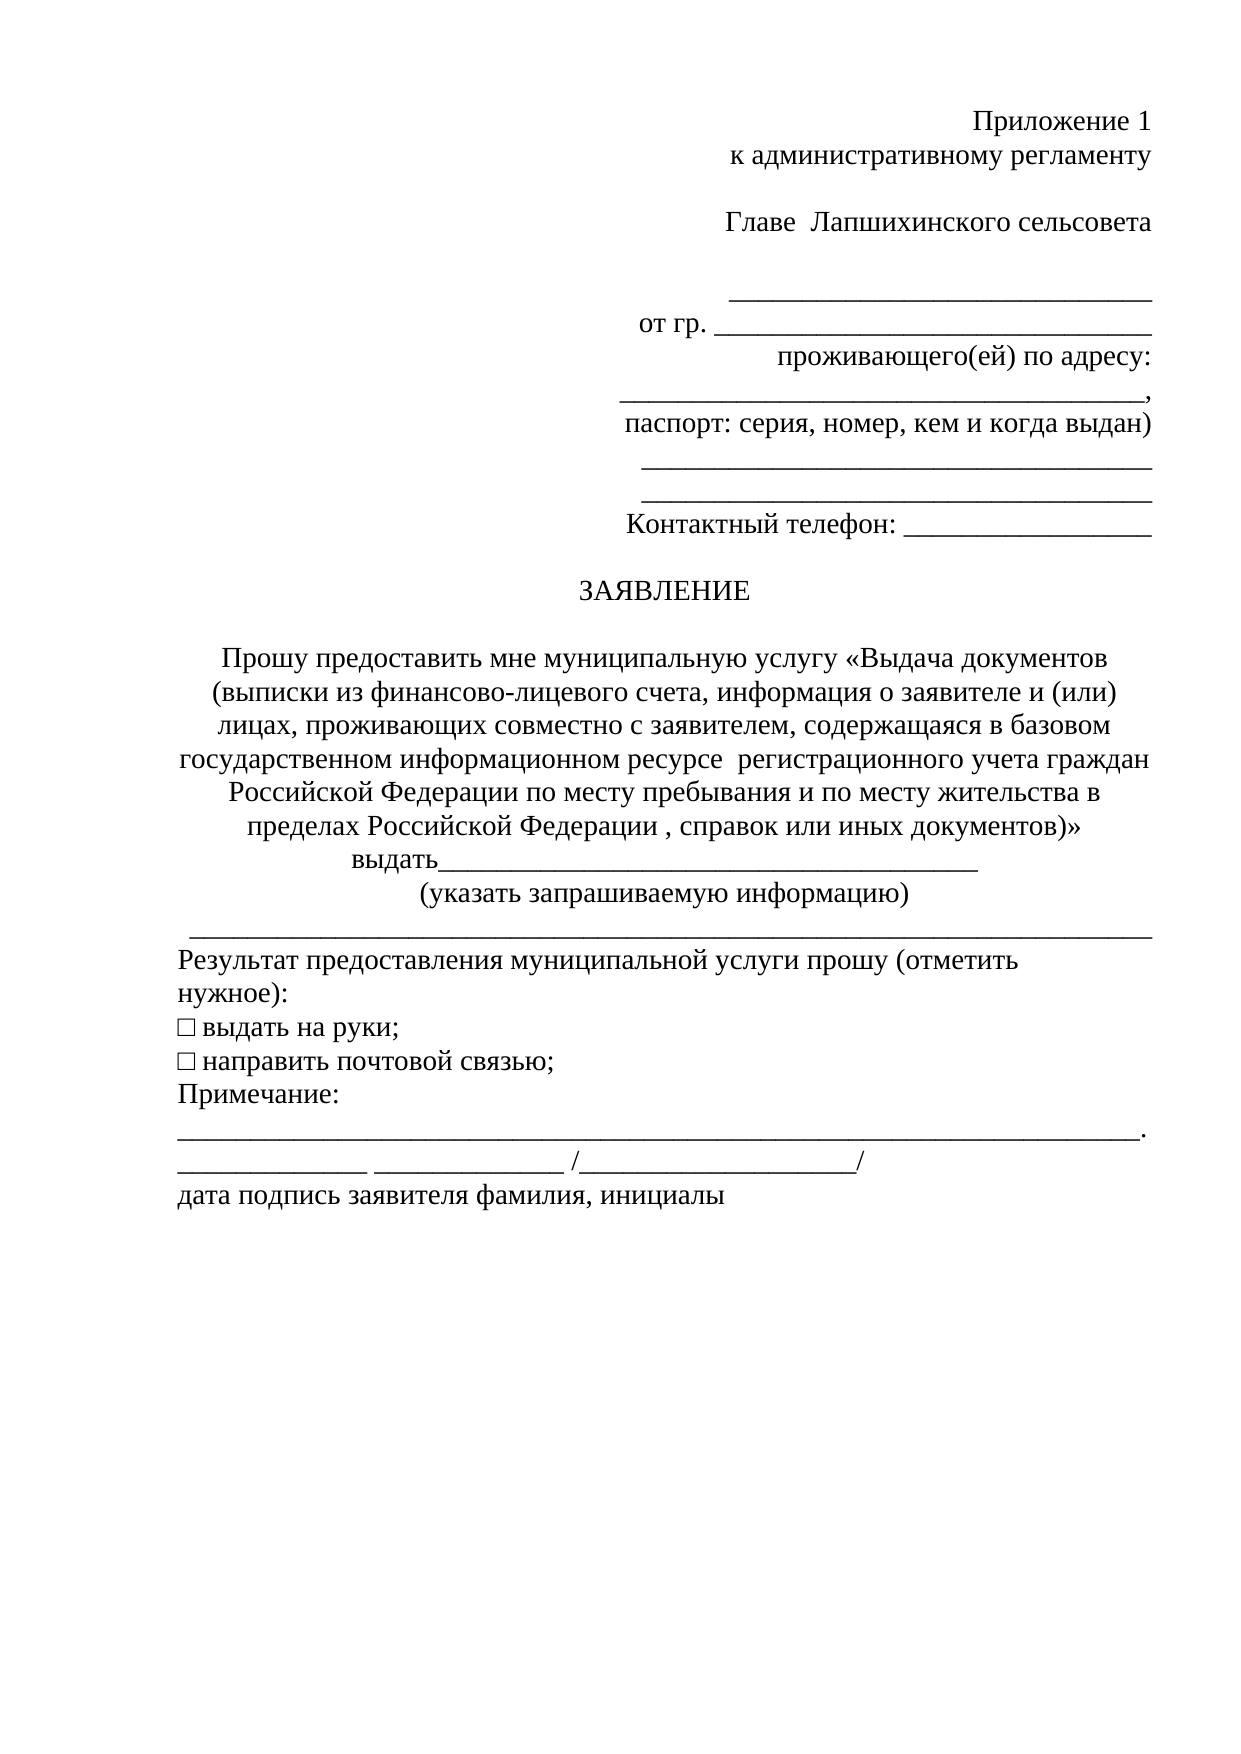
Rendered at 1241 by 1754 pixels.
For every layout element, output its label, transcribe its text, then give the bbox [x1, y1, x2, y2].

text от гр. ______________________________ [177, 305, 1152, 338]
text выдать_____________________________________ [177, 841, 1152, 875]
text ___________________________________ [177, 439, 1152, 472]
text Приложение 1 [177, 103, 1152, 137]
text Прошу предоставить мне муниципальную услугу «Выдача документов [177, 640, 1152, 674]
text ___________________________________ [177, 472, 1152, 506]
text _____________ _____________ /___________________/ [177, 1143, 1152, 1177]
text ____________________________________, [177, 372, 1152, 405]
text Главе Лапшихинского сельсовета [177, 204, 1152, 238]
text Контактный телефон: _________________ [177, 506, 1152, 539]
text (выписки из финансово-лицевого счета, информация о заявителе и (или) лицах, проживающих совместно с заявителем, содержащаяся в базовом государственном информационном ресурсе регистрационного учета граждан Российской Федерации по месту пребывания и по месту жительства в пределах Российской Федерации , справок или иных документов)» [177, 674, 1152, 841]
text к административному регламенту [177, 137, 1152, 171]
text __________________________________________________________________ [177, 908, 1152, 942]
text Примечание: [177, 1076, 1152, 1110]
text дата подпись заявителя фамилия, инициалы [177, 1177, 1152, 1210]
text □ выдать на руки; [177, 1009, 1152, 1043]
text нужное): [177, 976, 1152, 1009]
text _____________________________ [177, 271, 1152, 305]
text __________________________________________________________________. [177, 1110, 1152, 1143]
text □ направить почтовой связью; [177, 1043, 1152, 1076]
text паспорт: серия, номер, кем и когда выдан) [177, 405, 1152, 439]
text проживающего(ей) по адресу: [177, 338, 1152, 372]
text ЗАЯВЛЕНИЕ [177, 573, 1152, 607]
text Результат предоставления муниципальной услуги прошу (отметить [177, 942, 1152, 976]
text (указать запрашиваемую информацию) [177, 875, 1152, 908]
